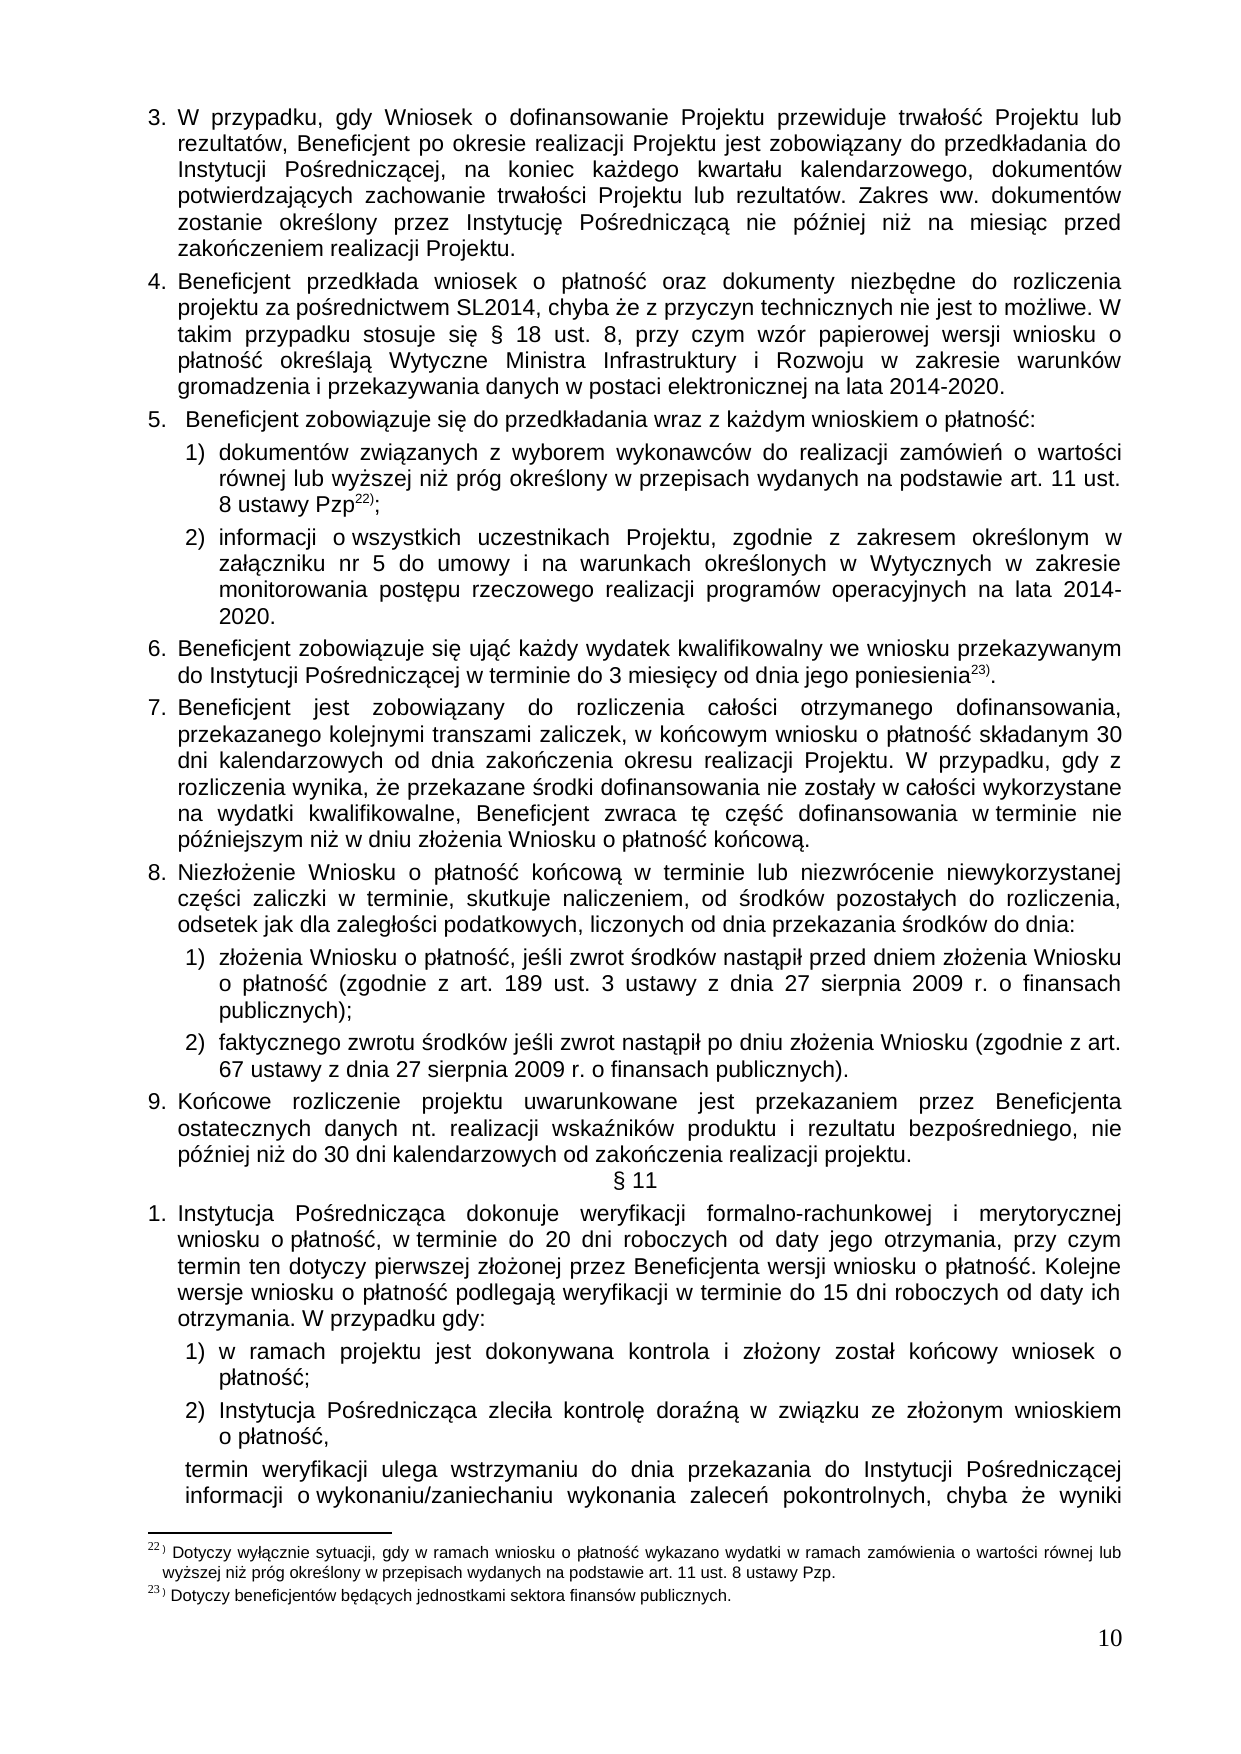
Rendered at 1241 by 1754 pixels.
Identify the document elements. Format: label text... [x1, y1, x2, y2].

list Beneficjent jest zobowiązany do rozliczenia całości otrzymanego dofinansowania, przekazanego kolejnymi transzami zaliczek, w końcowym wniosku o płatność składanym 30 dni kalendarzowych od dnia zakończenia okresu realizacji Projektu. W przypadku, gdy z rozliczenia wynika, że przekazane środki dofinansowania nie zostały w całości wykorzystane na wydatki kwalifikowalne, Beneficjent zwraca tę część dofinansowania w terminie nie późniejszym niż w dniu złożenia Wniosku o płatność końcową. [148, 694, 1122, 852]
list Instytucja Pośrednicząca zleciła kontrolę doraźną w związku ze złożonym wnioskiem o płatność, [185, 1397, 1122, 1450]
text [185, 1456, 1122, 1509]
list Beneficjent zobowiązuje się ująć każdy wydatek kwalifikowalny we wniosku przekazywanym do Instytucji Pośredniczącej w terminie do 3 miesięcy od dnia jego poniesienia). [148, 635, 1122, 688]
list Beneficjent zobowiązuje się do przedkładania wraz z każdym wnioskiem o płatność: [148, 406, 1122, 432]
list informacji o wszystkich uczestnikach Projektu, zgodnie z zakresem określonym w załączniku nr 5 do umowy i na warunkach określonych w Wytycznych w zakresie monitorowania postępu rzeczowego realizacji programów operacyjnych na lata 2014-2020. [185, 524, 1122, 629]
list W przypadku, gdy Wniosek o dofinansowanie Projektu przewiduje trwałość Projektu lub rezultatów, Beneficjent po okresie realizacji Projektu jest zobowiązany do przedkładania do Instytucji Pośredniczącej, na koniec każdego kwartału kalendarzowego, dokumentów potwierdzających zachowanie trwałości Projektu lub rezultatów. Zakres ww. dokumentów zostanie określony przez Instytucję Pośredniczącą nie później niż na miesiąc przed zakończeniem realizacji Projektu. [148, 103, 1122, 262]
subtitle § 11 [148, 1167, 1122, 1194]
list Instytucja Pośrednicząca dokonuje weryfikacji formalno-rachunkowej i merytorycznej wniosku o płatność, w terminie do 20 dni roboczych od daty jego otrzymania, przy czym termin ten dotyczy pierwszej złożonej przez Beneficjenta wersji wniosku o płatność. Kolejne wersje wniosku o płatność podlegają weryfikacji w terminie do 15 dni roboczych od daty ich otrzymania. W przypadku gdy: [148, 1200, 1122, 1332]
list Beneficjent przedkłada wniosek o płatność oraz dokumenty niezbędne do rozliczenia projektu za pośrednictwem SL2014, chyba że z przyczyn technicznych nie jest to możliwe. W takim przypadku stosuje się § 18 ust. 8, przy czym wzór papierowej wersji wniosku o płatność określają Wytyczne Ministra Infrastruktury i Rozwoju w zakresie warunków gromadzenia i przekazywania danych w postaci elektronicznej na lata 2014-2020. [148, 268, 1122, 399]
list dokumentów związanych z wyborem wykonawców do realizacji zamówień o wartości równej lub wyższej niż próg określony w przepisach wydanych na podstawie art. 11 ust. 8 ustawy Pzp); [185, 438, 1122, 517]
list w ramach projektu jest dokonywana kontrola i złożony został końcowy wniosek o płatność; [185, 1338, 1122, 1391]
list Końcowe rozliczenie projektu uwarunkowane jest przekazaniem przez Beneficjenta ostatecznych danych nt. realizacji wskaźników produktu i rezultatu bezpośredniego, nie później niż do 30 dni kalendarzowych od zakończenia realizacji projektu. [148, 1088, 1122, 1167]
list złożenia Wniosku o płatność, jeśli zwrot środków nastąpił przed dniem złożenia Wniosku o płatność (zgodnie z art. 189 ust. 3 ustawy z dnia 27 sierpnia 2009 r. o finansach publicznych); [185, 944, 1122, 1023]
list faktycznego zwrotu środków jeśli zwrot nastąpił po dniu złożenia Wniosku (zgodnie z art. 67 ustawy z dnia 27 sierpnia 2009 r. o finansach publicznych). [185, 1029, 1122, 1082]
list Niezłożenie Wniosku o płatność końcową w terminie lub niezwrócenie niewykorzystanej części zaliczki w terminie, skutkuje naliczeniem, od środków pozostałych do rozliczenia, odsetek jak dla zaległości podatkowych, liczonych od dnia przekazania środków do dnia: [148, 859, 1122, 938]
